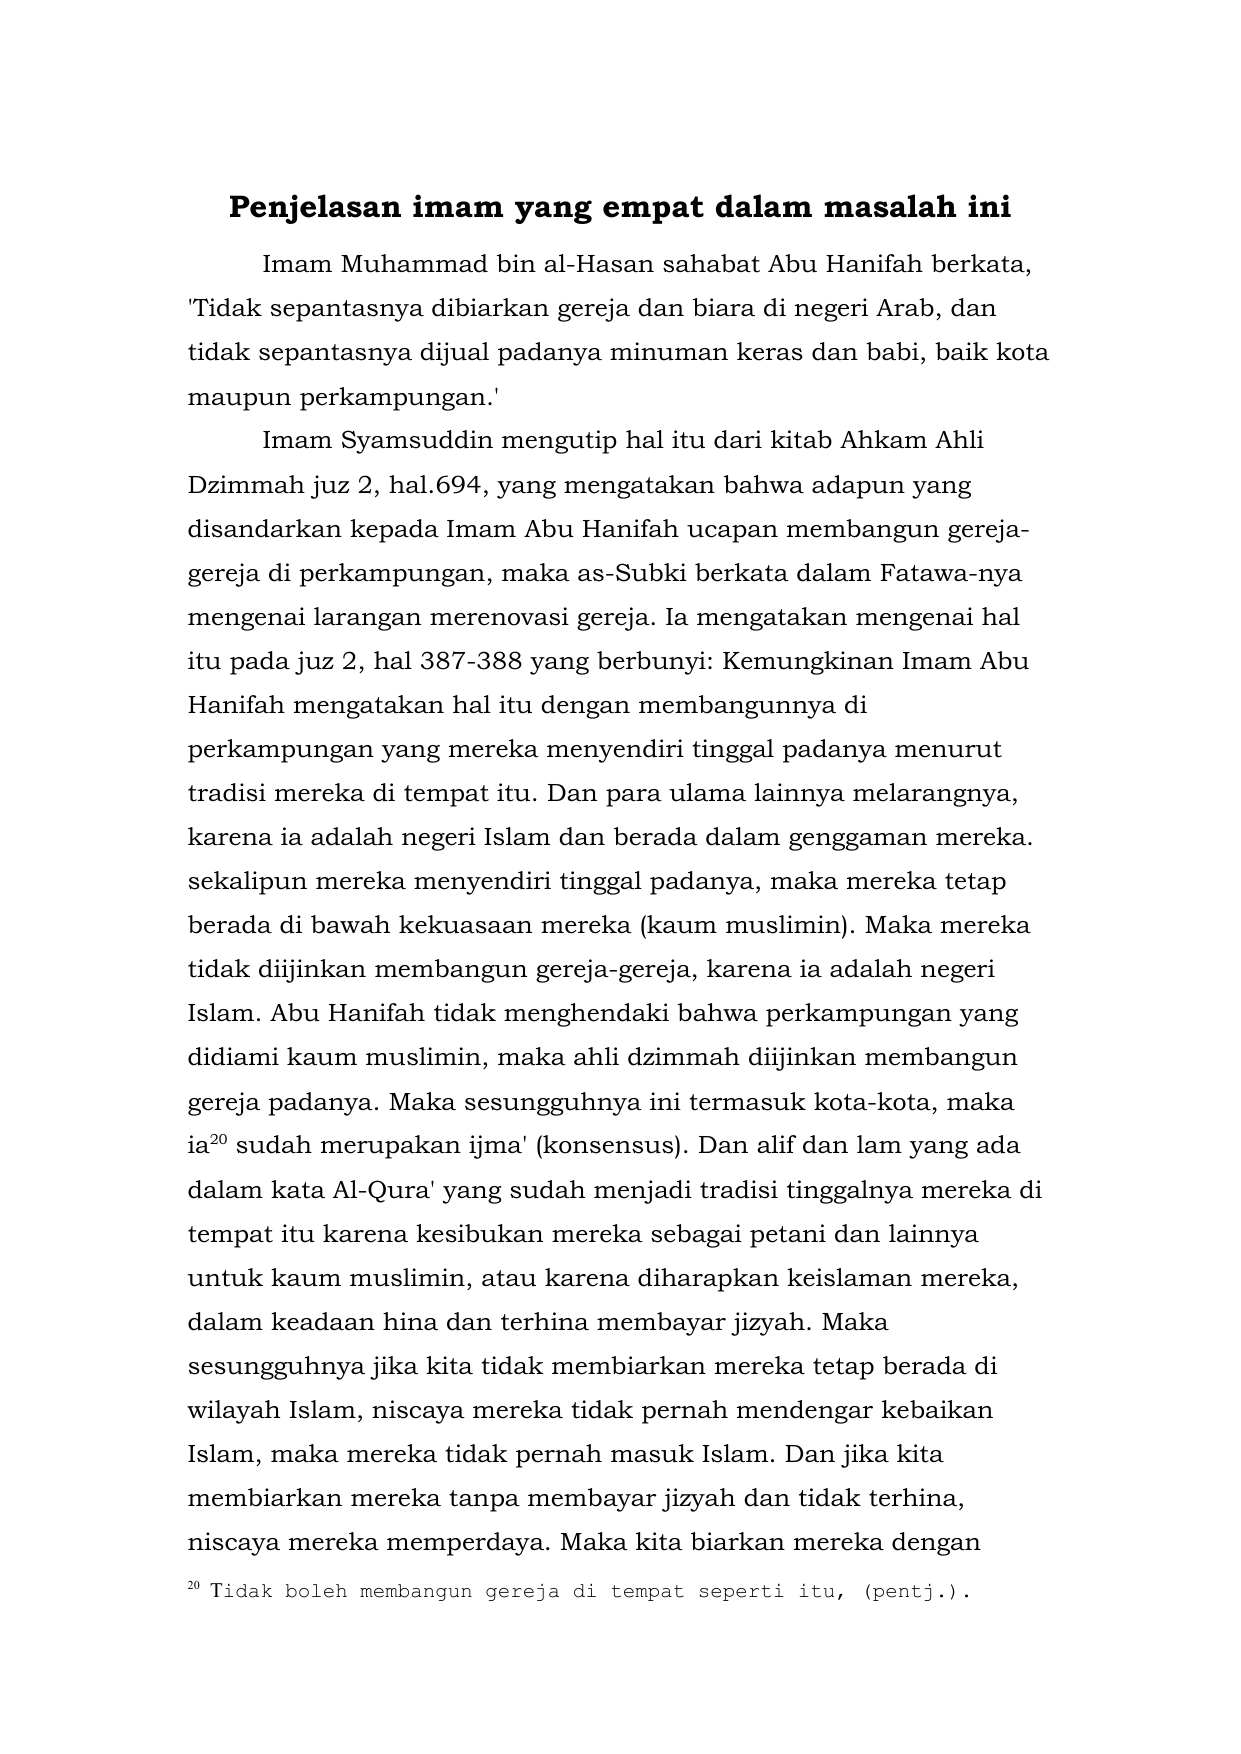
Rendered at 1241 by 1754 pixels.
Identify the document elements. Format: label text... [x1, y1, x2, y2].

text Imam Muhammad bin al-Hasan sahabat Abu Hanifah berkata, 'Tidak sepantasnya dibiarkan gereja dan biara di negeri Arab, dan tidak sepantasnya dijual padanya minuman keras dan babi, baik maupun perkampungan.' [187, 249, 1053, 411]
text Penjelasan imam yang empat dalam masalah ini [187, 187, 1053, 224]
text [187, 425, 1053, 1556]
